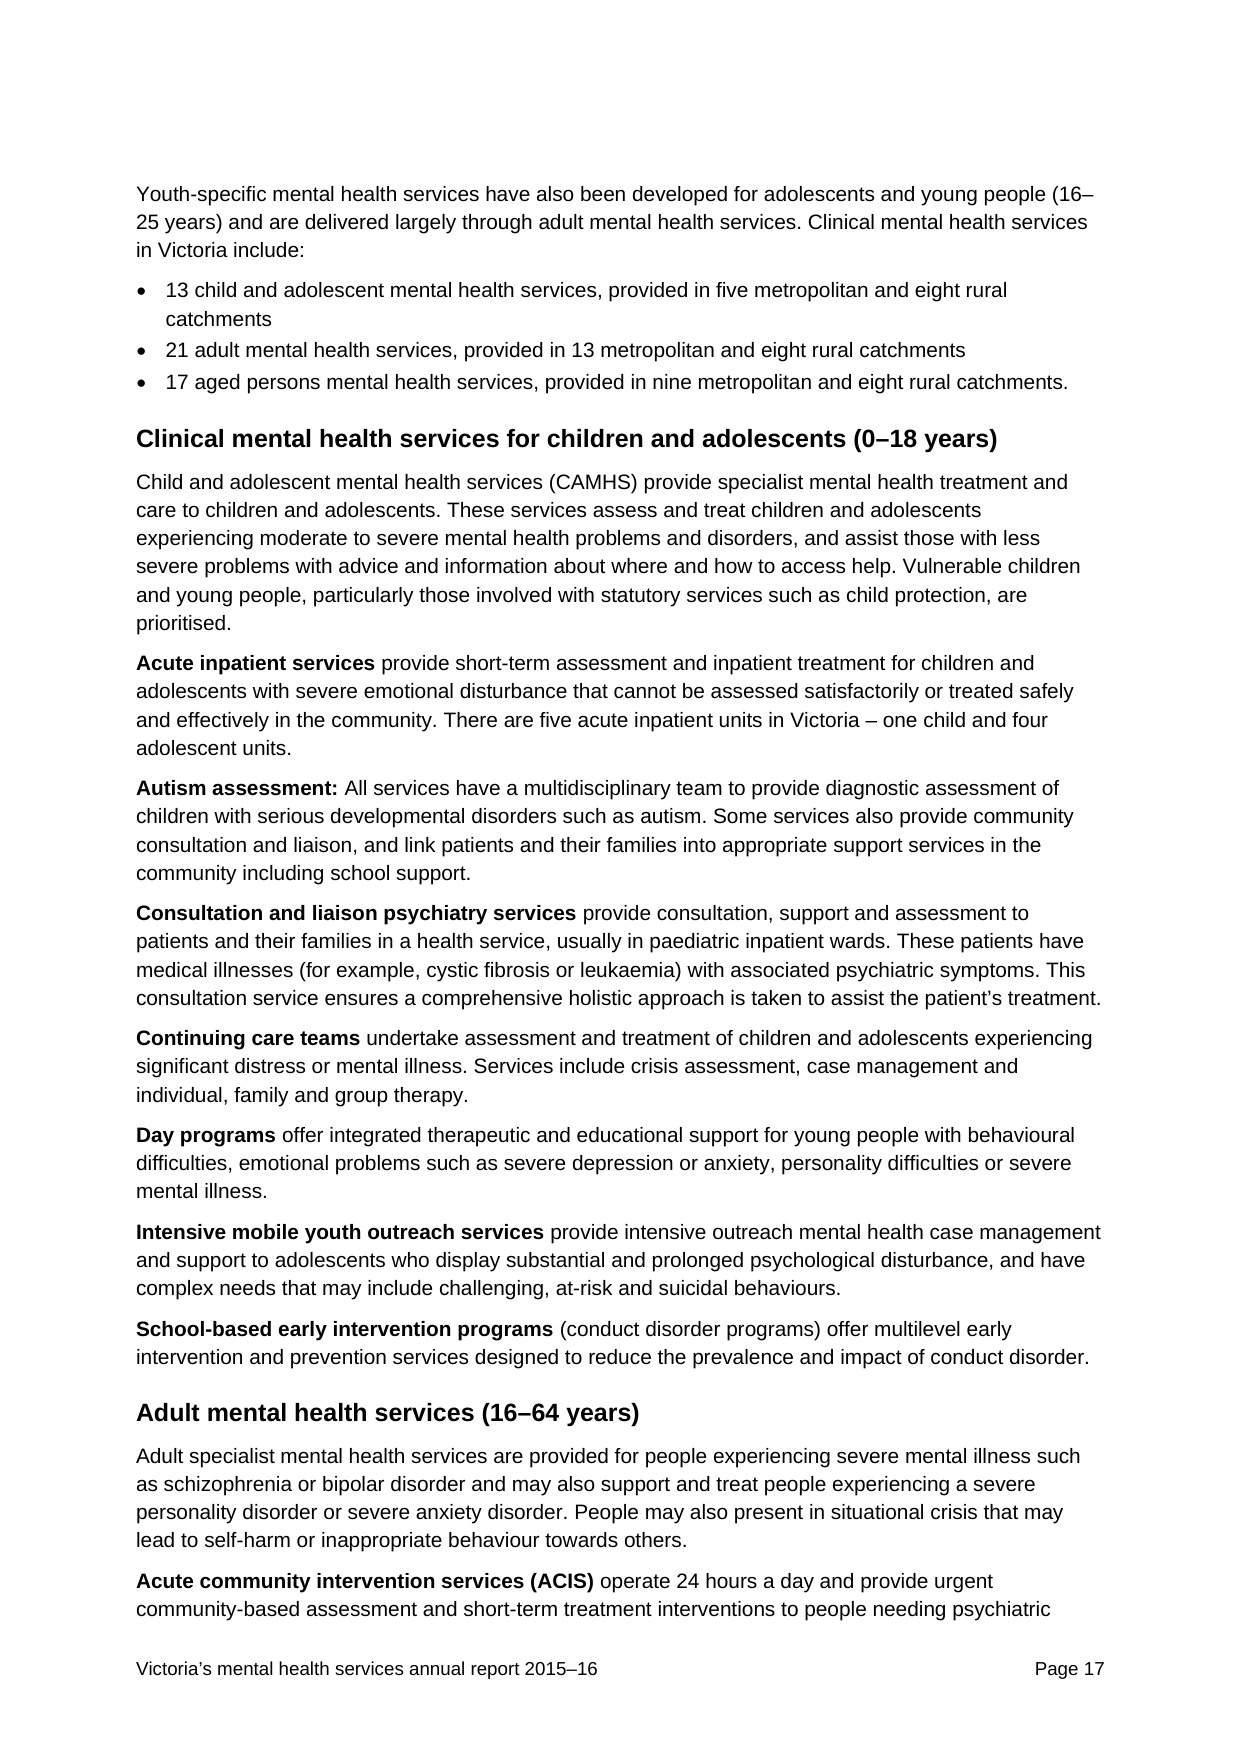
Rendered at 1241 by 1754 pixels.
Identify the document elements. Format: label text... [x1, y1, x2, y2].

subtitle Clinical mental health services for children and adolescents (0–18 years) [136, 424, 1104, 453]
text Youth-specific mental health services have also been developed for adolescents and young people (16–25 years) and are delivered largely through adult mental health services. Clinical mental health services in Victoria include: [136, 177, 1104, 262]
text Autism assessment: All services have a multidisciplinary team to provide diagnostic assessment of children with serious developmental disorders such as autism. Some services also provide community consultation and liaison, and link patients and their families into appropriate support services in the community including school support. [136, 772, 1104, 884]
text 21 adult mental health services, provided in 13 metropolitan and eight rural catchments [136, 334, 1104, 363]
text Child and adolescent mental health services (CAMHS) provide specialist mental health treatment and care to children and adolescents. These services assess and treat children and adolescents experiencing moderate to severe mental health problems and disorders, and assist those with less severe problems with advice and information about where and how to access help. Vulnerable children and young people, particularly those involved with statutory services such as child protection, are prioritised. [136, 466, 1104, 634]
text Adult specialist mental health services are provided for people experiencing severe mental illness such as schizophrenia or bipolar disorder and may also support and treat people experiencing a severe personality disorder or severe anxiety disorder. People may also present in situational crisis that may lead to self-harm or inappropriate behaviour towards others. [136, 1440, 1104, 1552]
text Intensive mobile youth outreach services provide intensive outreach mental health case management and support to adolescents who display substantial and prolonged psychological disturbance, and have complex needs that may include challenging, at-risk and suicidal behaviours. [136, 1216, 1104, 1300]
text School-based early intervention programs (conduct disorder programs) offer multilevel early intervention and prevention services designed to reduce the prevalence and impact of conduct disorder. [136, 1313, 1104, 1369]
subtitle Adult mental health services (16–64 years) [136, 1398, 1104, 1427]
text 17 aged persons mental health services, provided in nine metropolitan and eight rural catchments. [136, 367, 1104, 395]
text Consultation and liaison psychiatry services provide consultation, support and assessment to patients and their families in a health service, usually in paediatric inpatient wards. These patients have medical illnesses (for example, cystic fibrosis or leukaemia) with associated psychiatric symptoms. This consultation service ensures a comprehensive holistic approach is taken to assist the patient’s treatment. [136, 897, 1104, 1009]
text 13 child and adolescent mental health services, provided in five metropolitan and eight rural catchments [136, 274, 1104, 330]
text Continuing care teams undertake assessment and treatment of children and adolescents experiencing significant distress or mental illness. Services include crisis assessment, case management and individual, family and group therapy. [136, 1022, 1104, 1106]
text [136, 1565, 1104, 1621]
text Day programs offer integrated therapeutic and educational support for young people with behavioural difficulties, emotional problems such as severe depression or anxiety, personality difficulties or severe mental illness. [136, 1119, 1104, 1203]
text Acute inpatient services provide short-term assessment and inpatient treatment for children and adolescents with severe emotional disturbance that cannot be assessed satisfactorily or treated safely and effectively in the community. There are five acute inpatient units in Victoria – one child and four adolescent units. [136, 647, 1104, 759]
